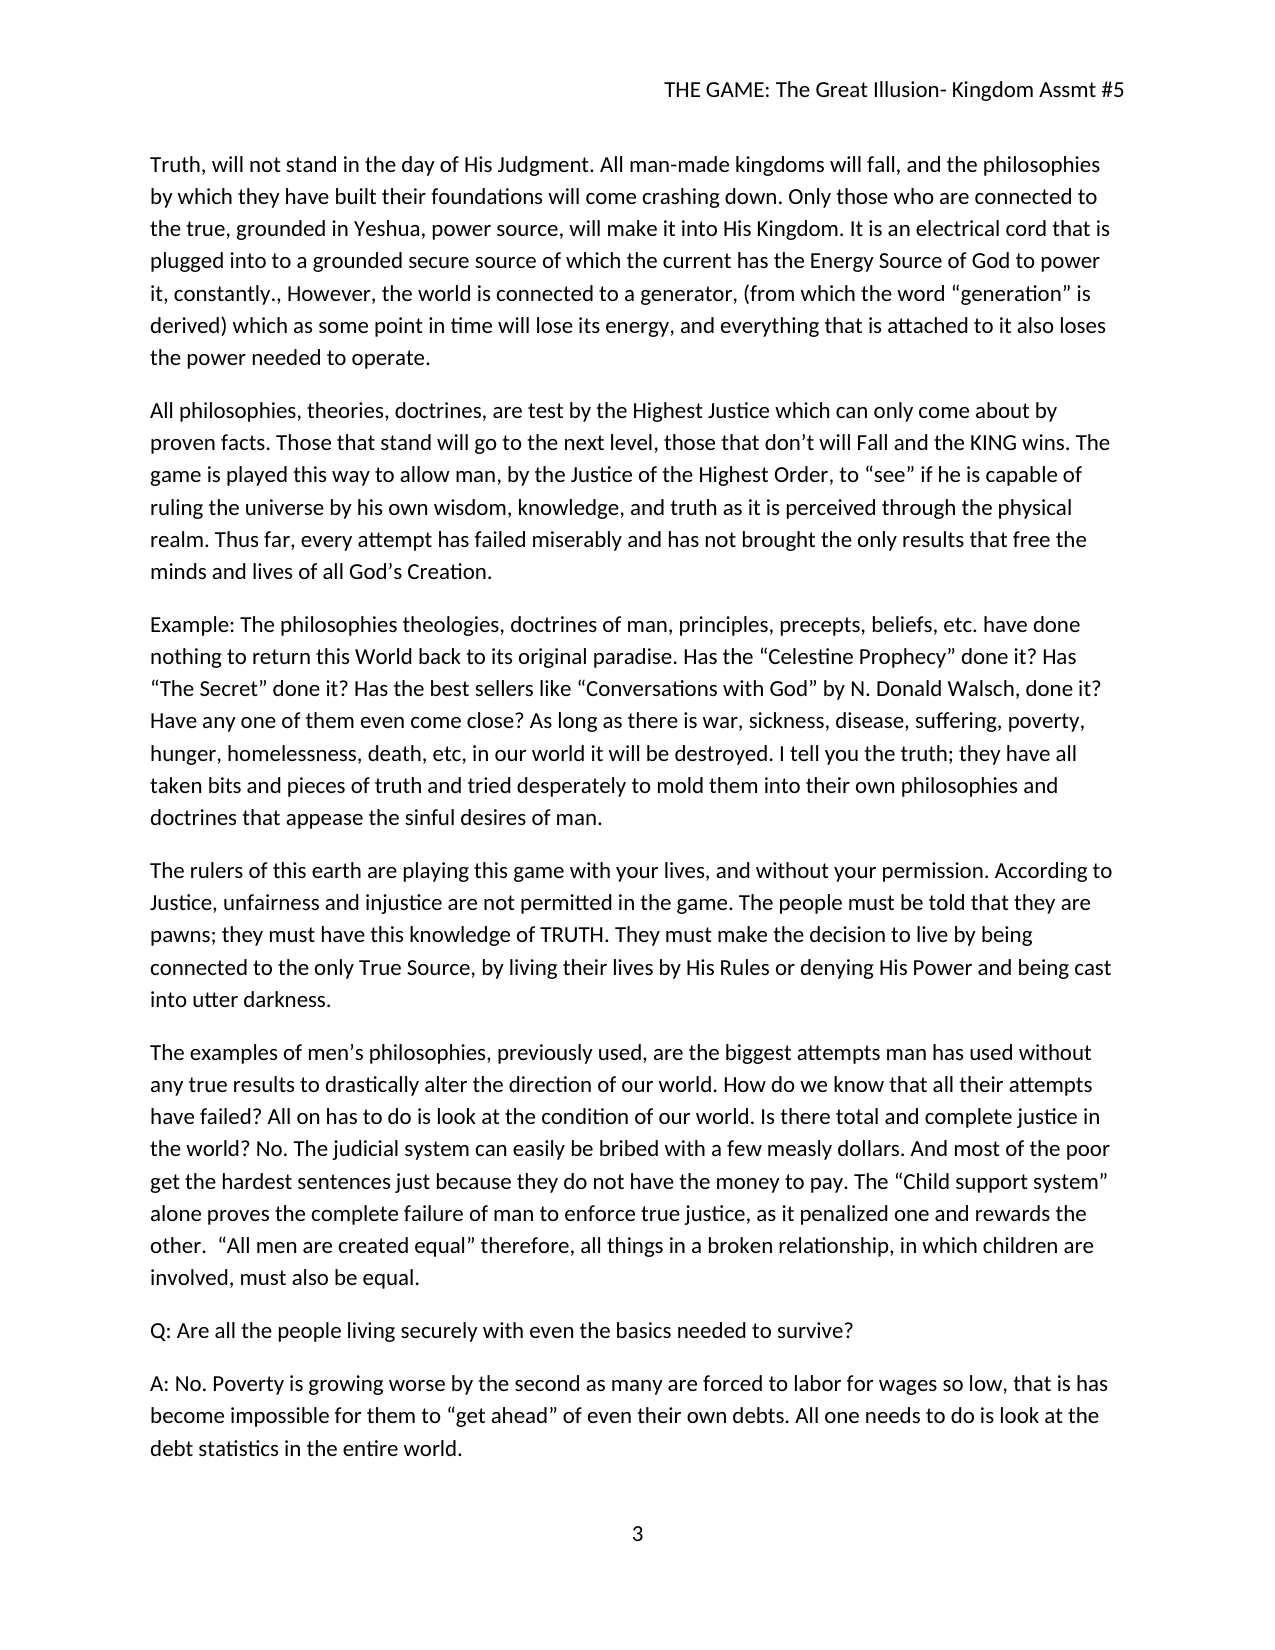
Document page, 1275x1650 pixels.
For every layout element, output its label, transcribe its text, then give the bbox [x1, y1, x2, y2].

text Q: Are all the people living securely with even the basics needed to survive? [150, 1316, 1125, 1344]
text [150, 150, 1125, 371]
text Example: The philosophies theologies, doctrines of man, principles, precepts, beliefs, etc. have done nothing to return this World back to its original paradise. Has the “Celestine Prophecy” done it? Has “The Secret” done it? Has the best sellers like “Conversations with God” by N. Donald Walsch, done it? Have any one of them even come close? As long as there is war, sickness, disease, suffering, poverty, hunger, homelessness, death, etc, in our world it will be destroyed. I tell you the truth; they have all taken bits and pieces of truth and tried desperately to mold them into their own philosophies and doctrines that appease the sinful desires of man. [150, 610, 1125, 831]
text The examples of men’s philosophies, previously used, are the biggest attempts man has used without any true results to drastically alter the direction of our world. How do we know that all their attempts have failed? All on has to do is look at the condition of our world. Is there total and complete justice in the world? No. The judicial system can easily be bribed with a few measly dollars. And most of the poor get the hardest sentences just because they do not have the money to pay. The “Child support system” alone proves the complete failure of man to enforce true justice, as it penalized one and rewards the other. “All men are created equal” therefore, all things in a broken relationship, in which children are involved, must also be equal. [150, 1038, 1125, 1291]
text A: No. Poverty is growing worse by the second as many are forced to labor for wages so low, that is has become impossible for them to “get ahead” of even their own debts. All one needs to do is look at the debt statistics in the entire world. [150, 1369, 1125, 1462]
text The rulers of this earth are playing this game with your lives, and without your permission. According to Justice, unfairness and injustice are not permitted in the game. The people must be told that they are pawns; they must have this knowledge of TRUTH. They must make the decision to live by being connected to the only True Source, by living their lives by His Rules or denying His Power and being cast into utter darkness. [150, 856, 1125, 1013]
text All philosophies, theories, doctrines, are test by the Highest Justice which can only come about by proven facts. Those that stand will go to the next level, those that don’t will Fall and the KING wins. The game is played this way to allow man, by the Justice of the Highest Order, to “see” if he is capable of ruling the universe by his own wisdom, knowledge, and truth as it is perceived through the physical realm. Thus far, every attempt has failed miserably and has not brought the only results that free the minds and lives of all God’s Creation. [150, 396, 1125, 585]
